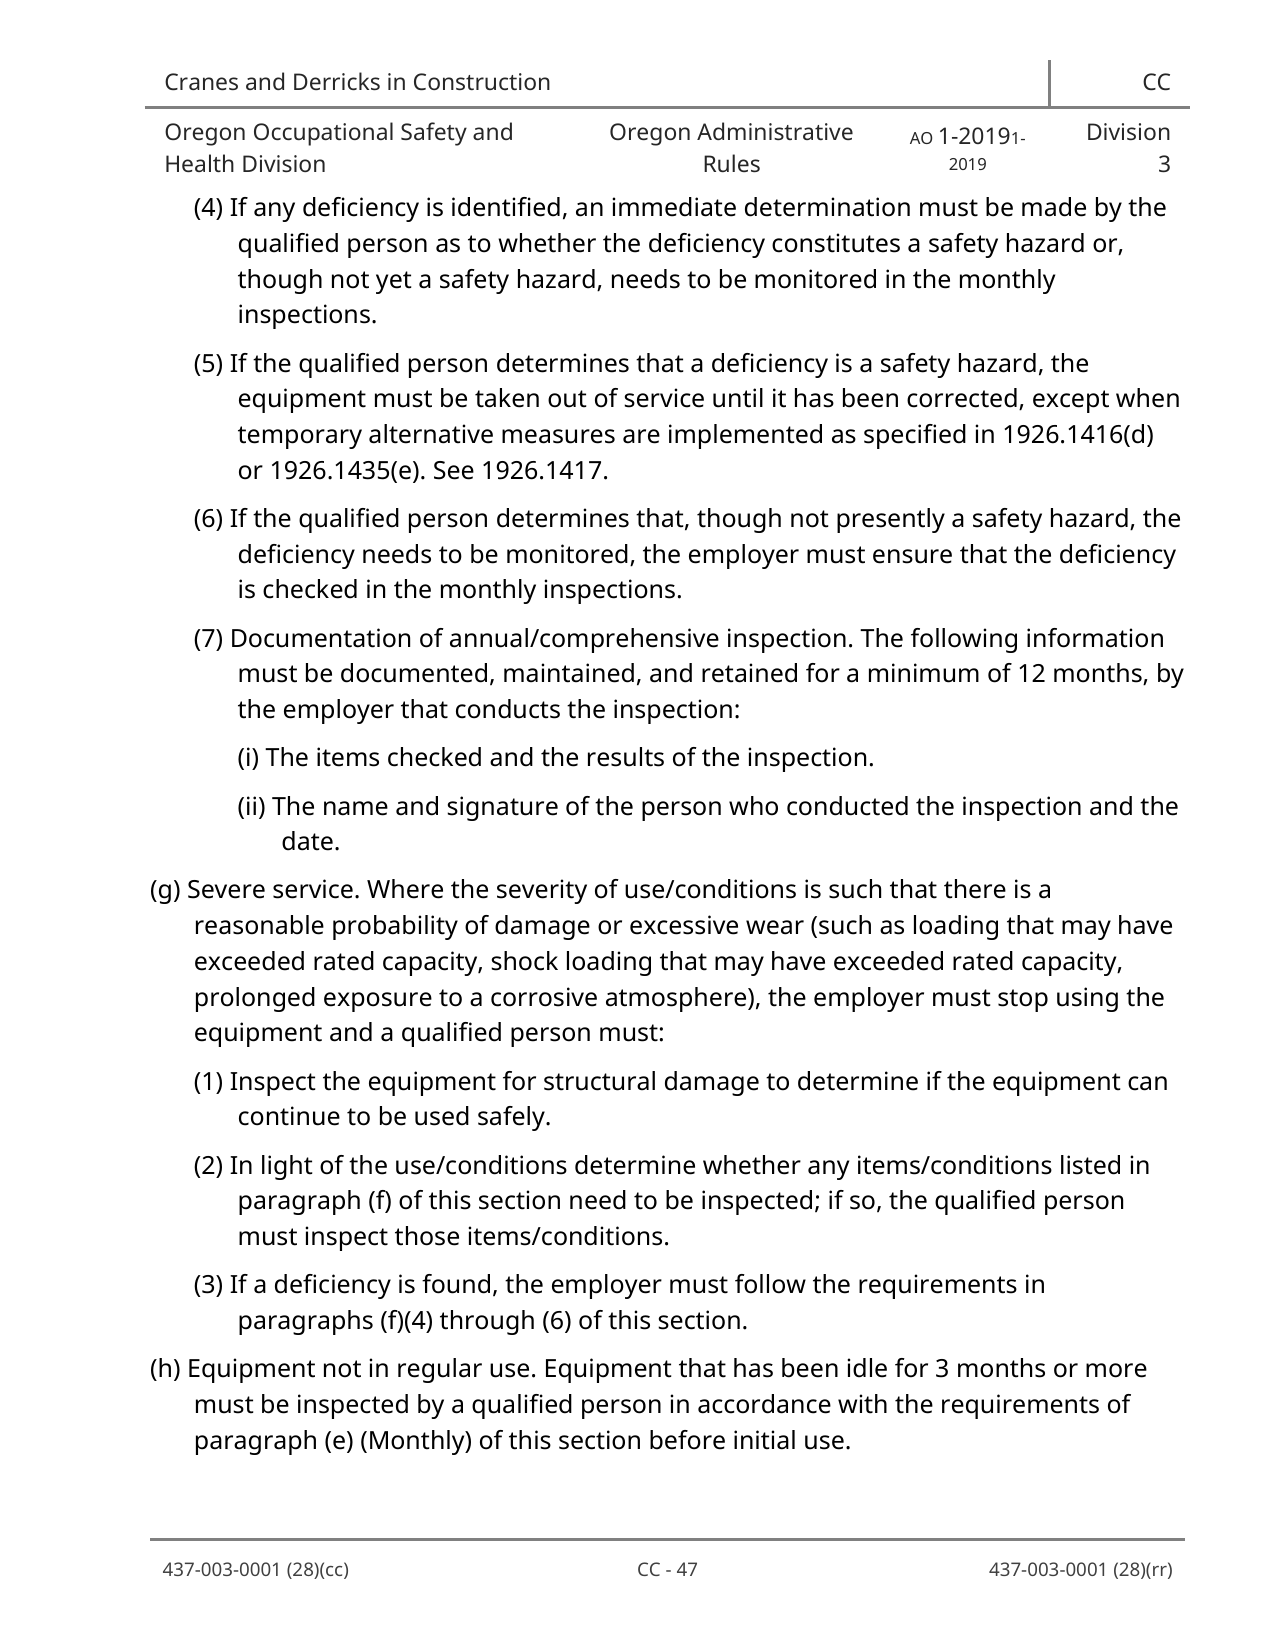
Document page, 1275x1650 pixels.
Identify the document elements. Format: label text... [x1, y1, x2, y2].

list (7) Documentation of annual/comprehensive inspection. The following information must be documented, maintained, and retained for a minimum of 12 months, by the employer that conducts the inspection: [194, 620, 1185, 726]
list (2) In light of the use/conditions determine whether any items/conditions listed in paragraph (f) of this section need to be inspected; if so, the qualified person must inspect those items/conditions. [194, 1147, 1185, 1253]
list (ii) The name and signature of the person who conducted the inspection and the date. [237, 788, 1185, 858]
list (1) Inspect the equipment for structural damage to determine if the equipment can continue to be used safely. [194, 1063, 1185, 1133]
list (3) If a deficiency is found, the employer must follow the requirements in paragraphs (f)(4) through (6) of this section. [194, 1267, 1185, 1337]
list (i) The items checked and the results of the inspection. [237, 740, 1185, 774]
list (4) If any deficiency is identified, an immediate determination must be made by the qualified person as to whether the deficiency constitutes a safety hazard or, though not yet a safety hazard, needs to be monitored in the monthly inspections. [194, 150, 1185, 331]
list (h) Equipment not in regular use. Equipment that has been idle for 3 months or more must be inspected by a qualified person in accordance with the requirements of paragraph (e) (Monthly) of this section before initial use. [150, 1351, 1185, 1456]
list (6) If the qualified person determines that, though not presently a safety hazard, the deficiency needs to be monitored, the employer must ensure that the deficiency is checked in the monthly inspections. [194, 501, 1185, 606]
list (g) Severe service. Where the severity of use/conditions is such that there is a reasonable probability of damage or excessive wear (such as loading that may have exceeded rated capacity, shock loading that may have exceeded rated capacity, prolonged exposure to a corrosive atmosphere), the employer must stop using the equipment and a qualified person must: [150, 872, 1185, 1049]
list (5) If the qualified person determines that a deficiency is a safety hazard, the equipment must be taken out of service until it has been corrected, except when temporary alternative measures are implemented as specified in 1926.1416(d) or 1926.1435(e). See 1926.1417. [194, 345, 1185, 486]
